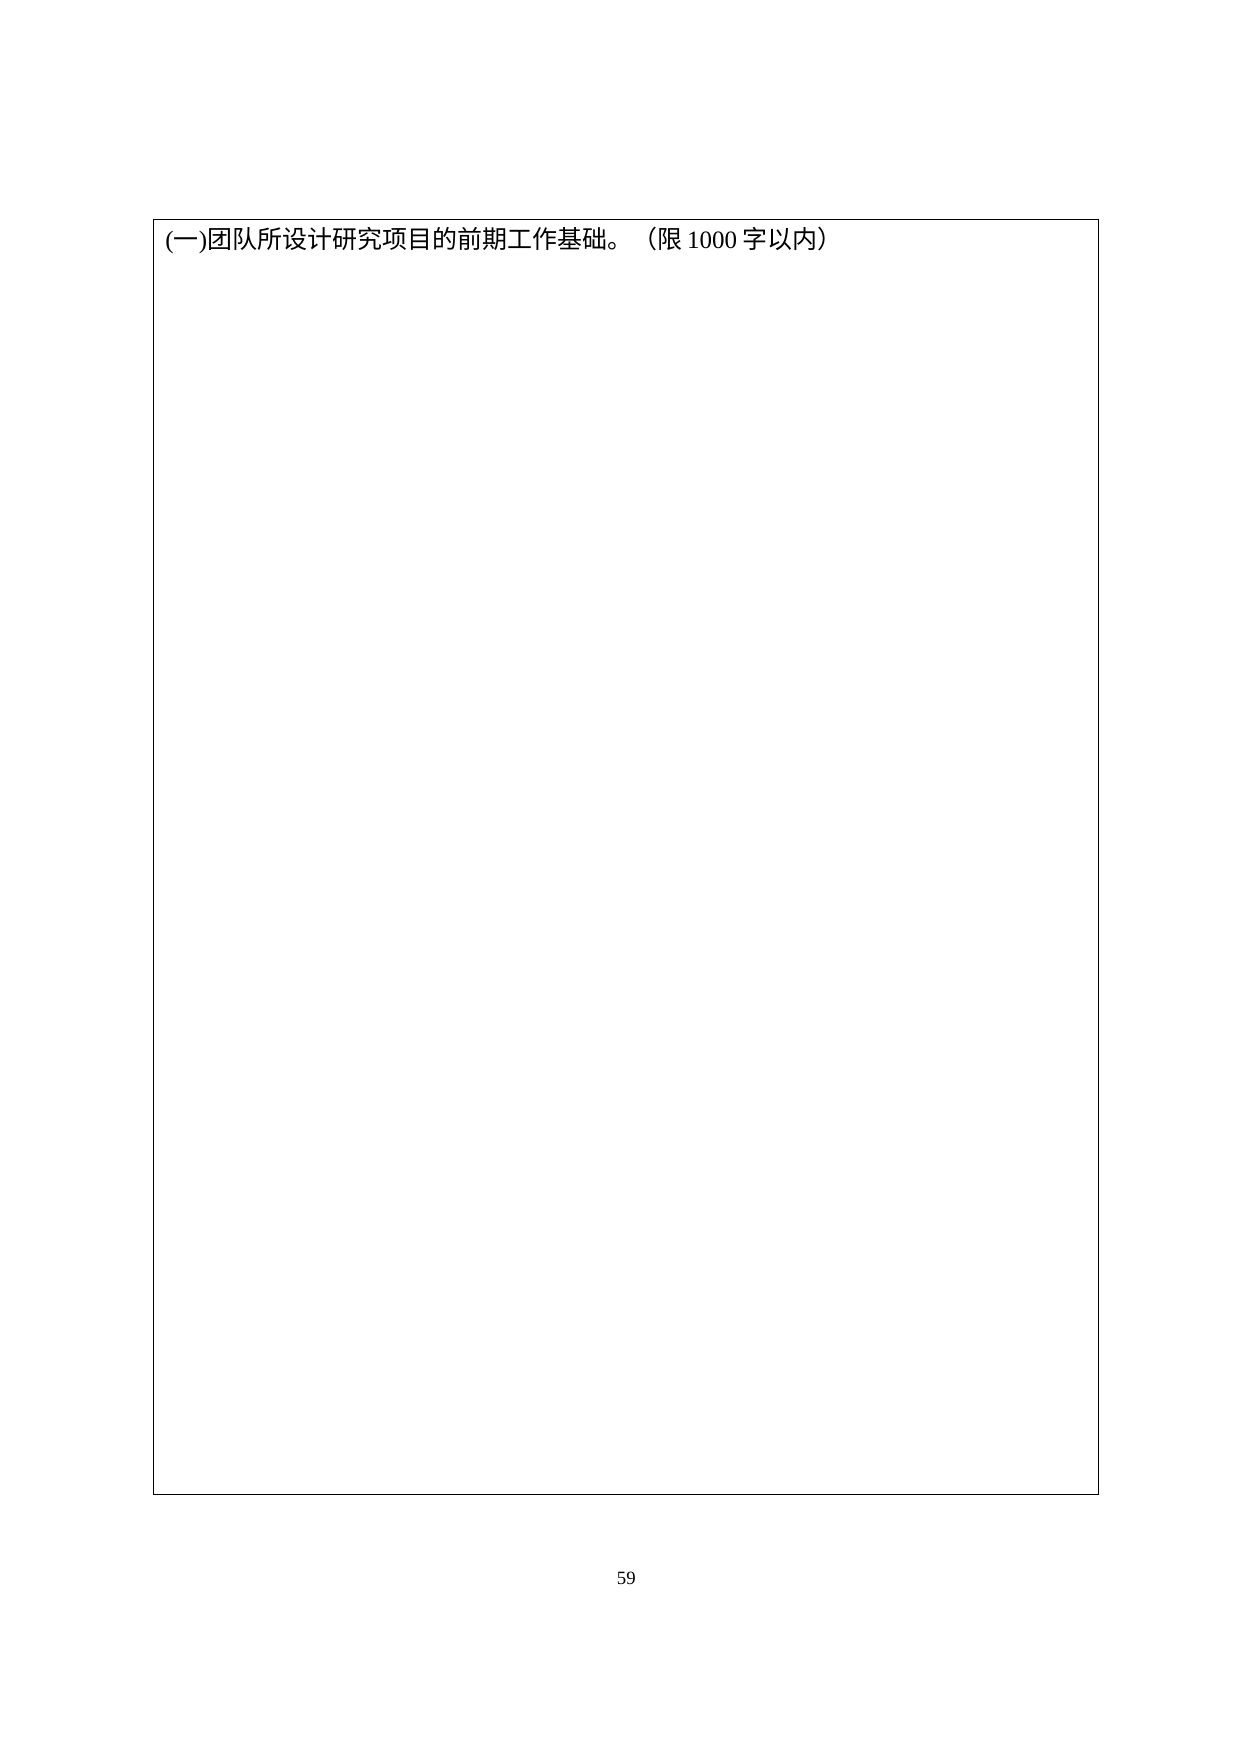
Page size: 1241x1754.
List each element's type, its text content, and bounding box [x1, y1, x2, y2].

table_header (一)团队所设计研究项目的前期工作基础。（限1000字以内） [154, 220, 1098, 1494]
